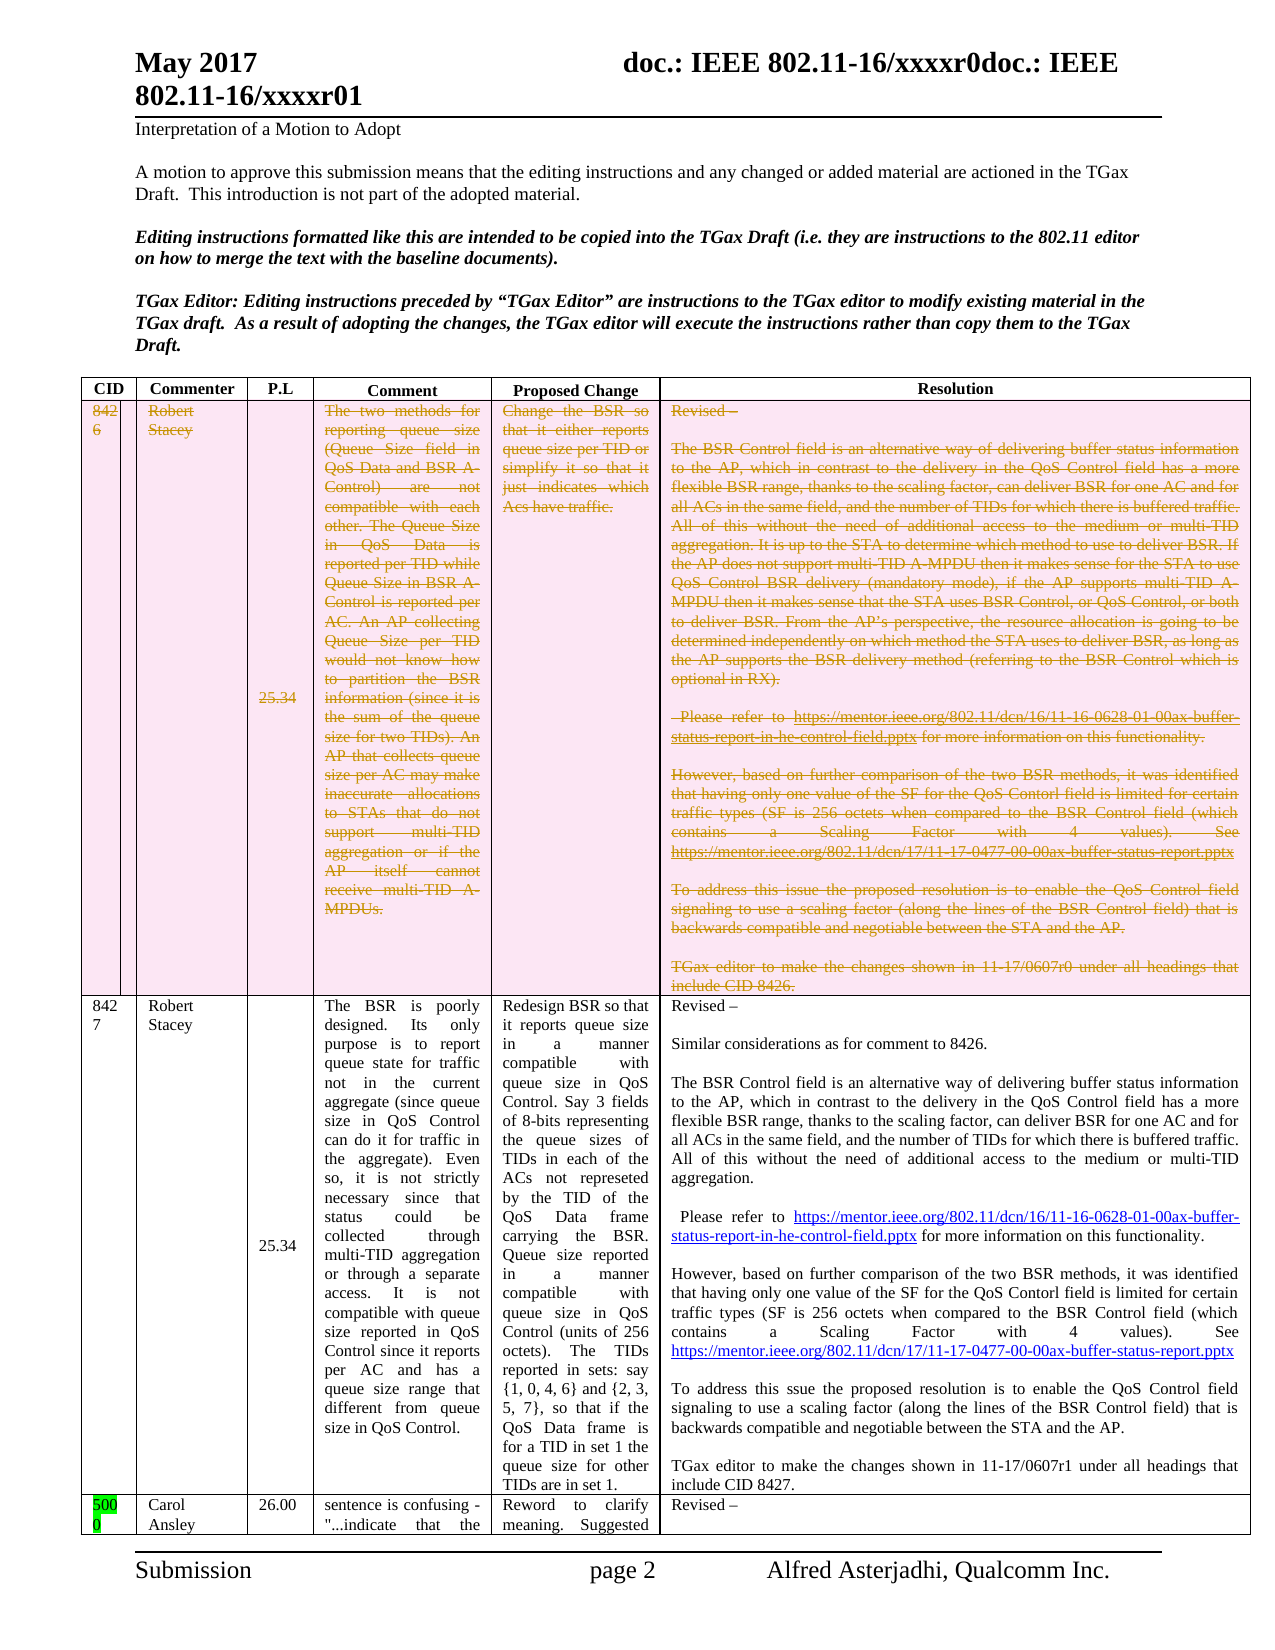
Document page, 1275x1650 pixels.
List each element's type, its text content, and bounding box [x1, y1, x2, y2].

table_header Proposed Change [492, 378, 659, 399]
table_header CID [82, 378, 136, 399]
text A motion to approve this submission means that the editing instructions and any changed or added material are actioned in the TGax Draft. This introduction is not part of the adopted material. [135, 161, 1162, 204]
table_cell 8427 [82, 996, 136, 1494]
table_header Commenter [137, 378, 247, 399]
text Editing instructions formatted like this are intended to be copied into the TGax Draft (i.e. they are instructions to the 802.11 editor on how to merge the text with the baseline documents). [135, 226, 1162, 269]
table_cell Redesign BSR so that it reports queue size in a manner compatible with queue size in QoS Control. Say 3 fields of 8-bits representing the queue sizes of TIDs in each of the ACs not represeted by the TID of the QoS Data frame carrying the BSR. Queue size reported in a manner compatible with queue size in QoS Control (units of 256 octets). The TIDs reported in sets: say {1, 0, 4, 6} and {2, 3, 5, 7}, so that if the QoS Data frame is for a TID in set 1 the queue size for other TIDs are in set 1. [492, 996, 659, 1494]
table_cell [492, 1495, 659, 1533]
table_cell 5000 [101, 1495, 136, 1533]
text TGax Editor: Editing instructions preceded by “TGax Editor” are instructions to the TGax editor to modify existing material in the TGax draft. As a result of adopting the changes, the TGax editor will execute the instructions rather than copy them to the TGax Draft. [135, 290, 1162, 355]
table_header Comment [314, 378, 491, 399]
text Interpretation of a Motion to Adopt [135, 118, 1162, 139]
table_cell 26.00 [248, 1495, 313, 1533]
table_cell Revised – Similar considerations as for comment to 8426. The BSR Control field is an alternative way of delivering buffer status information to the AP, which in contrast to the delivery in the QoS Control field has a more flexible BSR range, thanks to the scaling factor, can deliver BSR for one AC and for all ACs in the same field, and the number of TIDs for which there is buffered traffic. All of this without the need of additional access to the medium or multi-TID aggregation. Please refer to https://mentor.ieee.org/802.11/dcn/16/11-16-0628-01-00ax-buffer-status-report-in-he-control-field.pptx for more information on this functionality. However, based on further comparison of the two BSR methods, it was identified that having only one value of the SF for the QoS Contorl field is limited for certain traffic types (SF is 256 octets when compared to the BSR Control field (which contains a Scaling Factor with 4 values). See https://mentor.ieee.org/802.11/dcn/17/11-17-0477-00-00ax-buffer-status-report.pptx To address this ssue the proposed resolution is to enable the QoS Control field signaling to use a scaling factor (along the lines of the BSR Control field) that is backwards compatible and negotiable between the STA and the AP. TGax editor to make the changes shown in 11-17/0607r1 under all headings that include CID 8427. [661, 996, 1250, 1494]
table_header P.L [248, 378, 313, 399]
table_cell The BSR is poorly designed. Its only purpose is to report queue state for traffic not in the current aggregate (since queue size in QoS Control can do it for traffic in the aggregate). Even so, it is not strictly necessary since that status could be collected through multi-TID aggregation or through a separate access. It is not compatible with queue size reported in QoS Control since it reports per AC and has a queue size range that different from queue size in QoS Control. [314, 996, 491, 1494]
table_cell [661, 1495, 1250, 1533]
table_cell Carol Ansley [137, 1495, 247, 1533]
table_header Resolution [661, 378, 1250, 399]
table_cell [314, 1495, 491, 1533]
table_cell Robert Stacey [137, 996, 247, 1494]
table_cell 25.34 [248, 996, 313, 1494]
